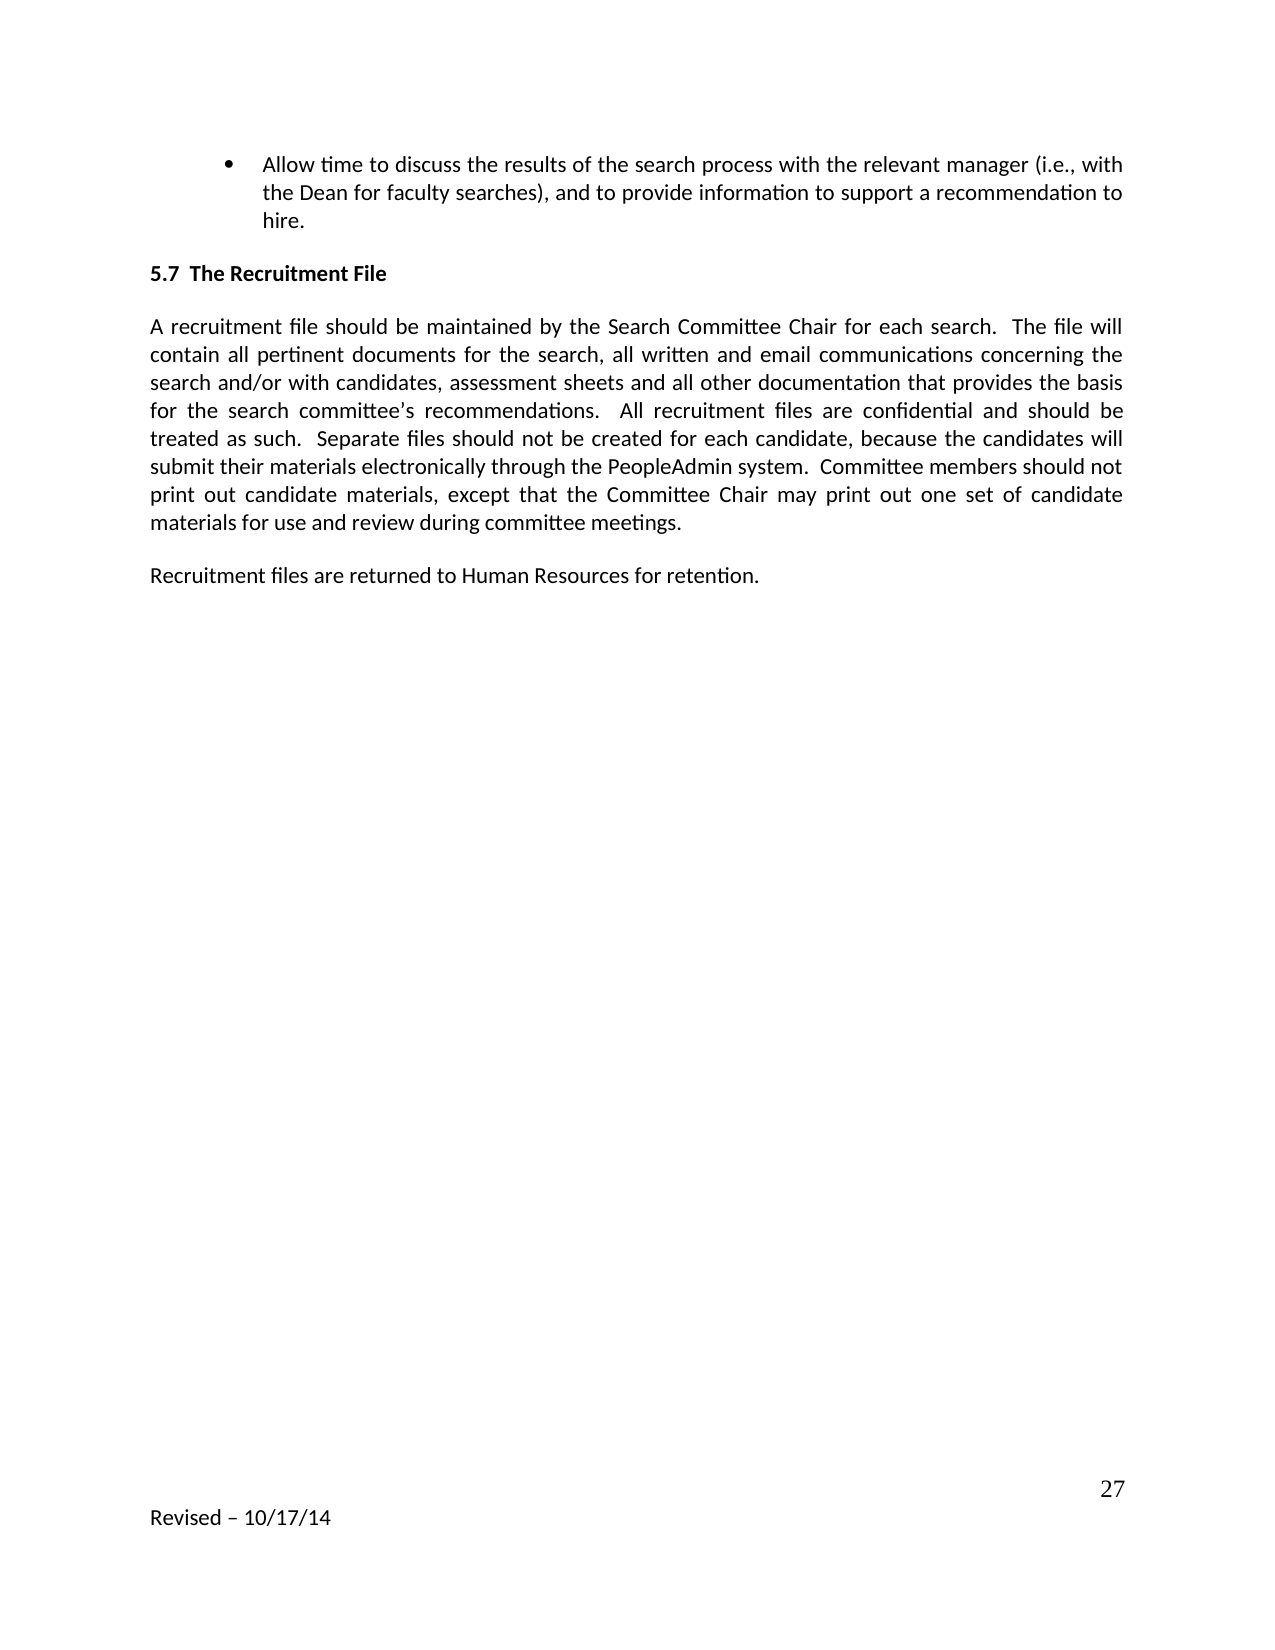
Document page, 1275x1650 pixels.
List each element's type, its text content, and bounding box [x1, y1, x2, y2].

list Allow time to discuss the results of the search process with the relevant manager (i.e., with the Dean for faculty searches), and to provide information to support a recommendation to hire. [225, 150, 1125, 234]
text Recruitment files are returned to Human Resources for retention. [150, 561, 1125, 589]
text A recruitment file should be maintained by the Search Committee Chair for each search. The file will contain all pertinent documents for the search, all written and email communications concerning the search and/or with candidates, assessment sheets and all other documentation that provides the basis for the search committee’s recommendations. All recruitment files are confidential and should be treated as such. Separate files should not be created for each candidate, because the candidates will submit their materials electronically through the PeopleAdmin system. Committee members should not print out candidate materials, except that the Committee Chair may print out one set of candidate materials for use and review during committee meetings. [150, 312, 1125, 536]
text 5.7 The Recruitment File [150, 259, 1125, 287]
